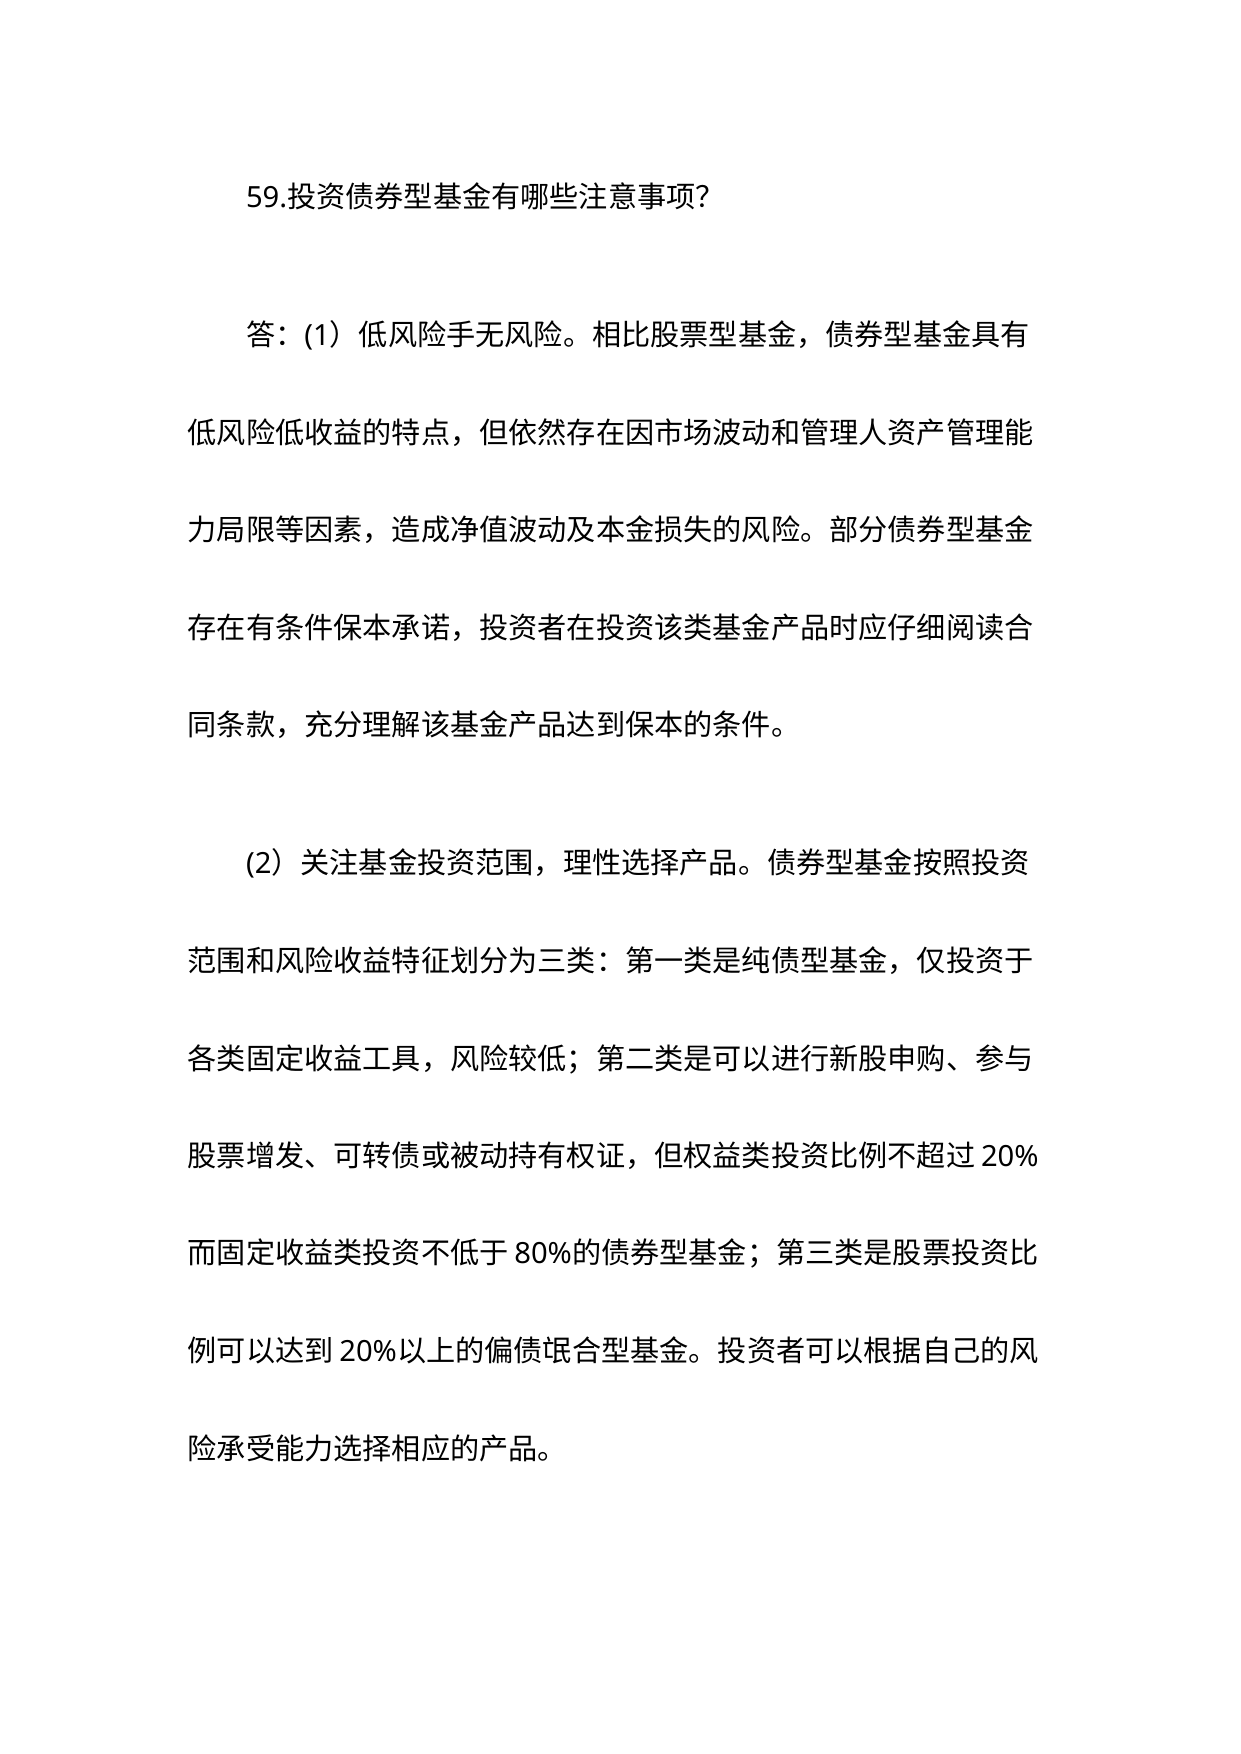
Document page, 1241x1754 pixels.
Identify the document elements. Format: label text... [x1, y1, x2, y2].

text 59.投资债券型基金有哪些注意事项？ [187, 162, 1053, 227]
text 答：(1）低风险手无风险。相比股票型基金，债券型基金具有低风险低收益的特点，但依然存在因市场波动和管理人资产管理能力局限等因素，造成净值波动及本金损失的风险。部分债券型基金存在有条件保本承诺，投资者在投资该类基金产品时应仔细阅读合同条款，充分理解该基金产品达到保本的条件。 [187, 300, 1053, 755]
text (2）关注基金投资范围，理性选择产品。债券型基金按照投资范围和风险收益特征划分为三类：第一类是纯债型基金，仅投资于各类固定收益工具，风险较低；第二类是可以进行新股申购、参与股票增发、可转债或被动持有权证，但权益类投资比例不超过20%而固定收益类投资不低于80%的债券型基金；第三类是股票投资比例可以达到20%以上的偏债氓合型基金。投资者可以根据自己的风险承受能力选择相应的产品。 [187, 829, 1053, 1479]
